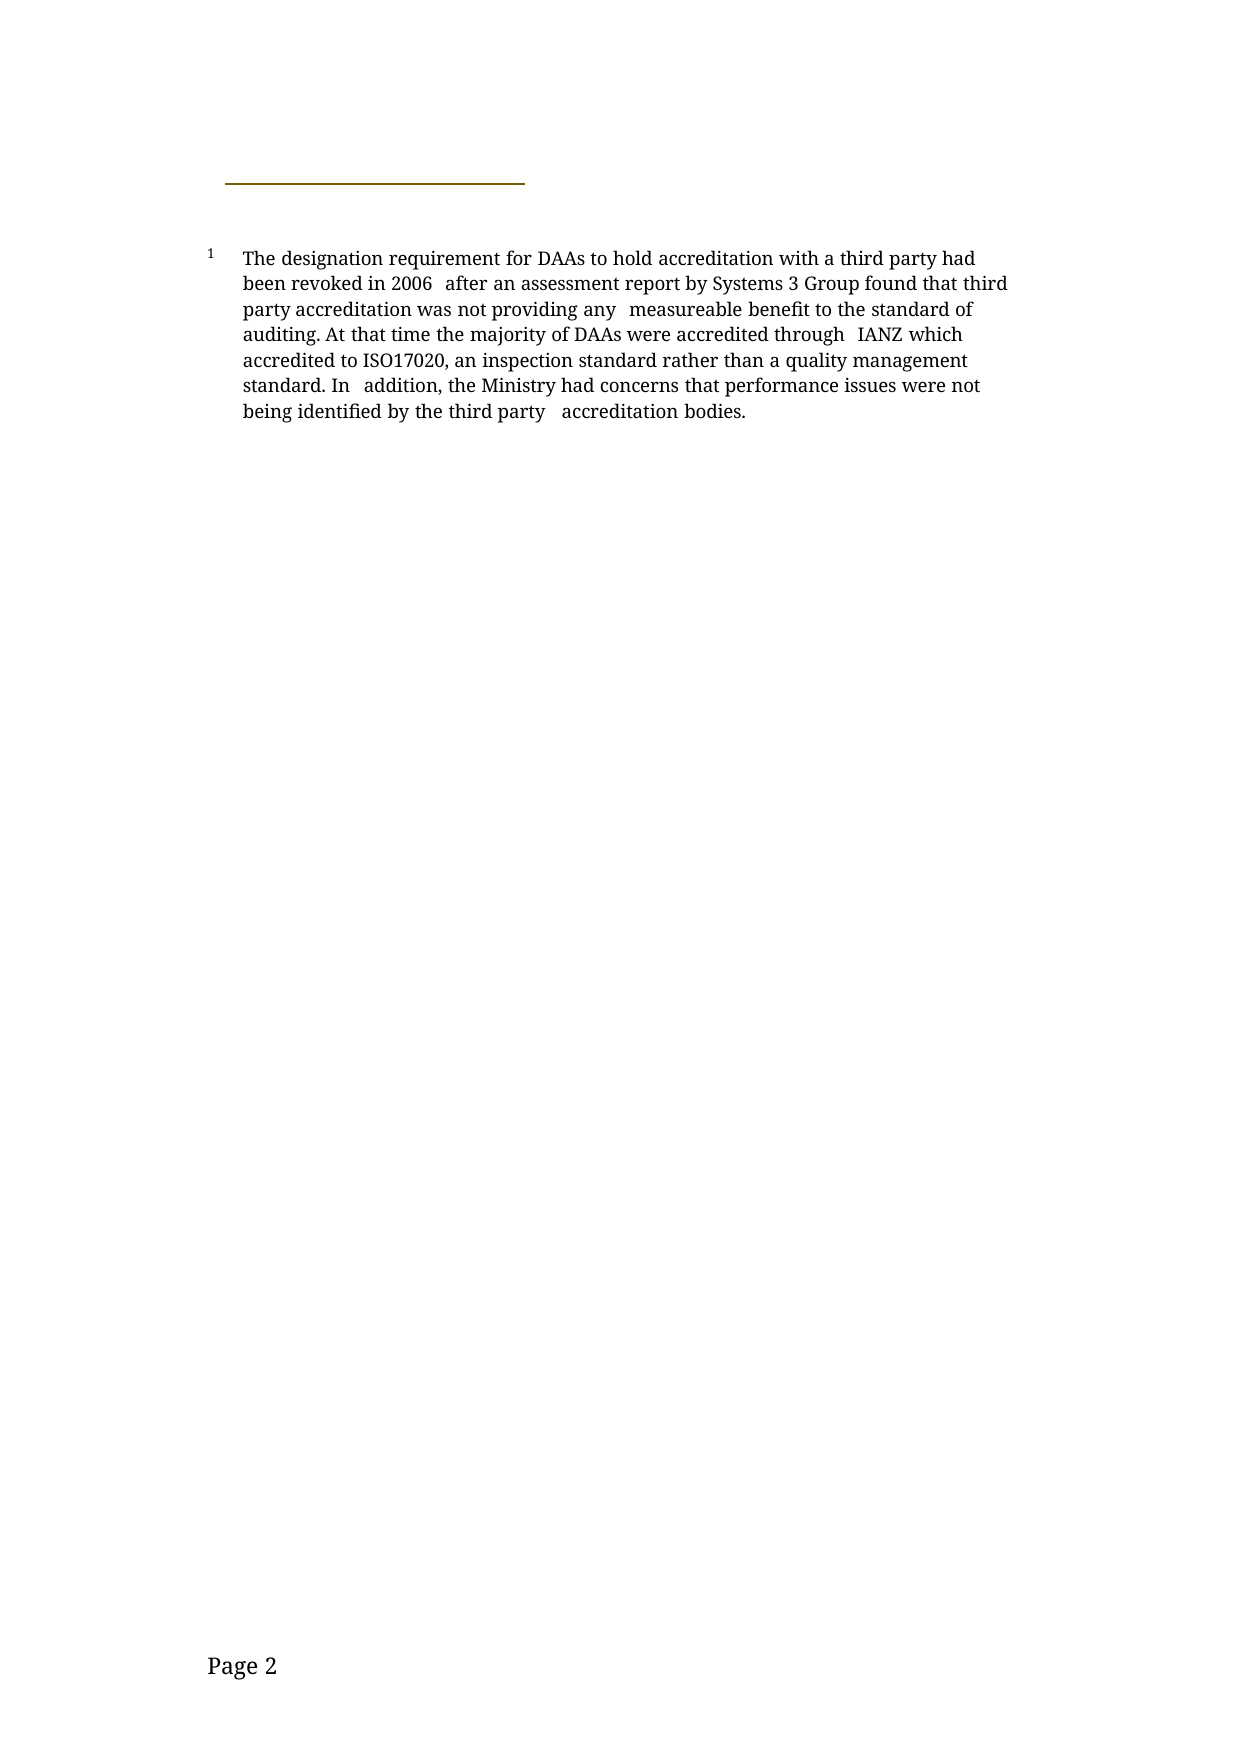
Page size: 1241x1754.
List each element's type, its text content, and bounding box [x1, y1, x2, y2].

text 1 The designation requirement for DAAs to hold accreditation with a third party had been revoked in 2006 after an assessment report by Systems 3 Group found that third party accreditation was not providing any measureable benefit to the standard of auditing. At that time the majority of DAAs were accredited through IANZ which accredited to ISO17020, an inspection standard rather than a quality management standard. In addition, the Ministry had concerns that performance issues were not being identified by the third party accreditation bodies. [207, 244, 1022, 424]
